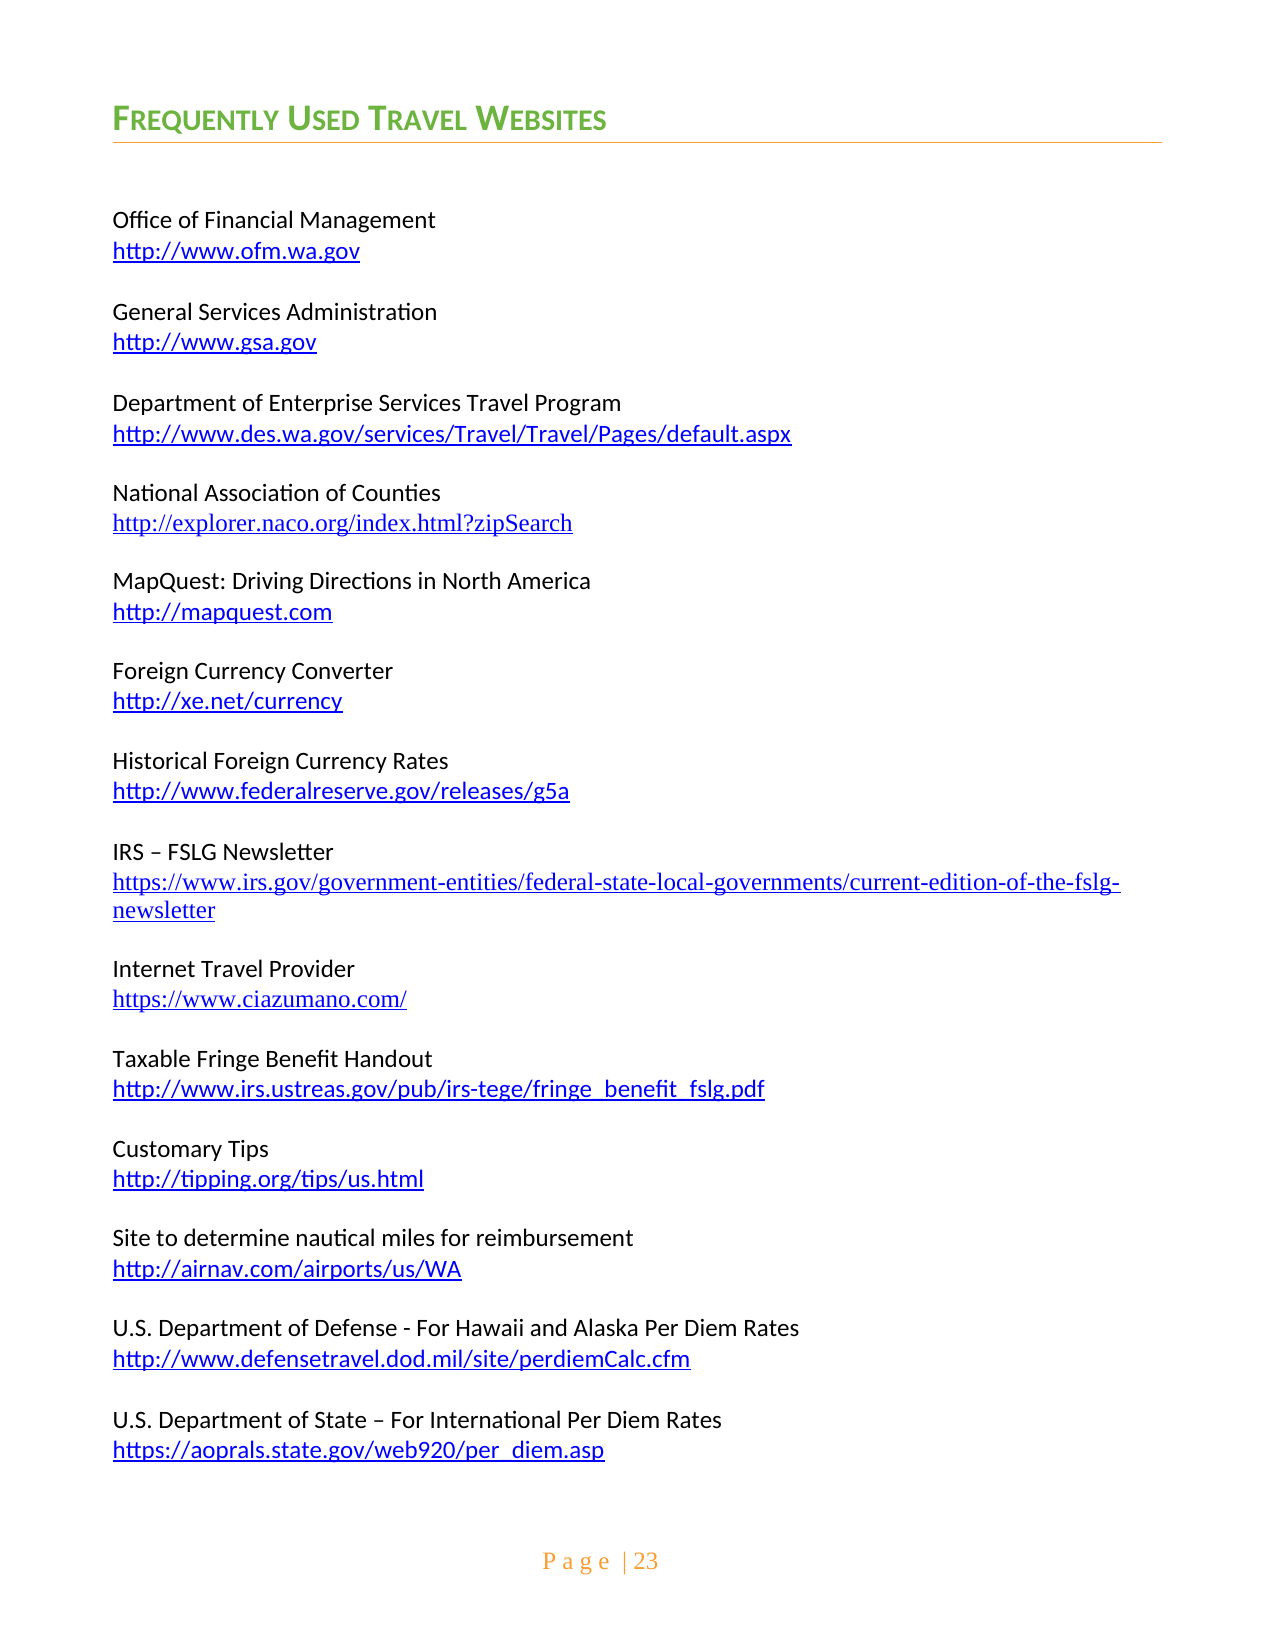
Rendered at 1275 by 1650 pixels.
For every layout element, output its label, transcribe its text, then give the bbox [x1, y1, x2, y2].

text http://explorer.naco.org/index.html?zipSearch [112, 508, 1162, 536]
text Office of Financial Management [112, 204, 1162, 235]
text General Services Administration [112, 296, 1162, 326]
text http://www.ofm.wa.gov [112, 235, 1162, 265]
text MapQuest: Driving Directions in North America [112, 565, 1162, 596]
text U.S. Department of State – For International Per Diem Rates [112, 1404, 1162, 1434]
text Foreign Currency Converter [112, 655, 1162, 686]
text Site to determine nautical miles for reimbursement [112, 1222, 1162, 1253]
text IRS – FSLG Newsletter [112, 836, 1162, 867]
text Customary Tips [112, 1133, 1162, 1163]
text Taxable Fringe Benefit Handout [112, 1043, 1162, 1073]
text http://www.gsa.gov [112, 326, 1162, 357]
text National Association of Counties [112, 477, 1162, 508]
text http://airnav.com/airports/us/WA [112, 1253, 1162, 1283]
text Historical Foreign Currency Rates [112, 745, 1162, 775]
text http://www.irs.ustreas.gov/pub/irs-tege/fringe_benefit_fslg.pdf [112, 1073, 1162, 1104]
text http://www.federalreserve.gov/releases/g5a [112, 775, 1162, 806]
text https://aoprals.state.gov/web920/per_diem.asp [112, 1434, 1162, 1465]
text https://www.irs.gov/government-entities/federal-state-local-governments/current-edition-of-the-fslg-newsletter [112, 867, 1162, 924]
text Department of Enterprise Services Travel Program http://www.des.wa.gov/services/Travel/Travel/Pages/default.aspx [112, 387, 1162, 448]
text http://mapquest.com [112, 596, 1162, 626]
text http://xe.net/currency [112, 686, 1162, 716]
text http://tipping.org/tips/us.html [112, 1163, 1162, 1194]
text https://www.ciazumano.com/ [112, 984, 1162, 1012]
text U.S. Department of Defense - For Hawaii and Alaska Per Diem Rates http://www.defensetravel.dod.mil/site/perdiemCalc.cfm [112, 1312, 1162, 1373]
subtitle Frequently Used Travel Websites [112, 94, 1162, 143]
text Internet Travel Provider [112, 953, 1162, 984]
